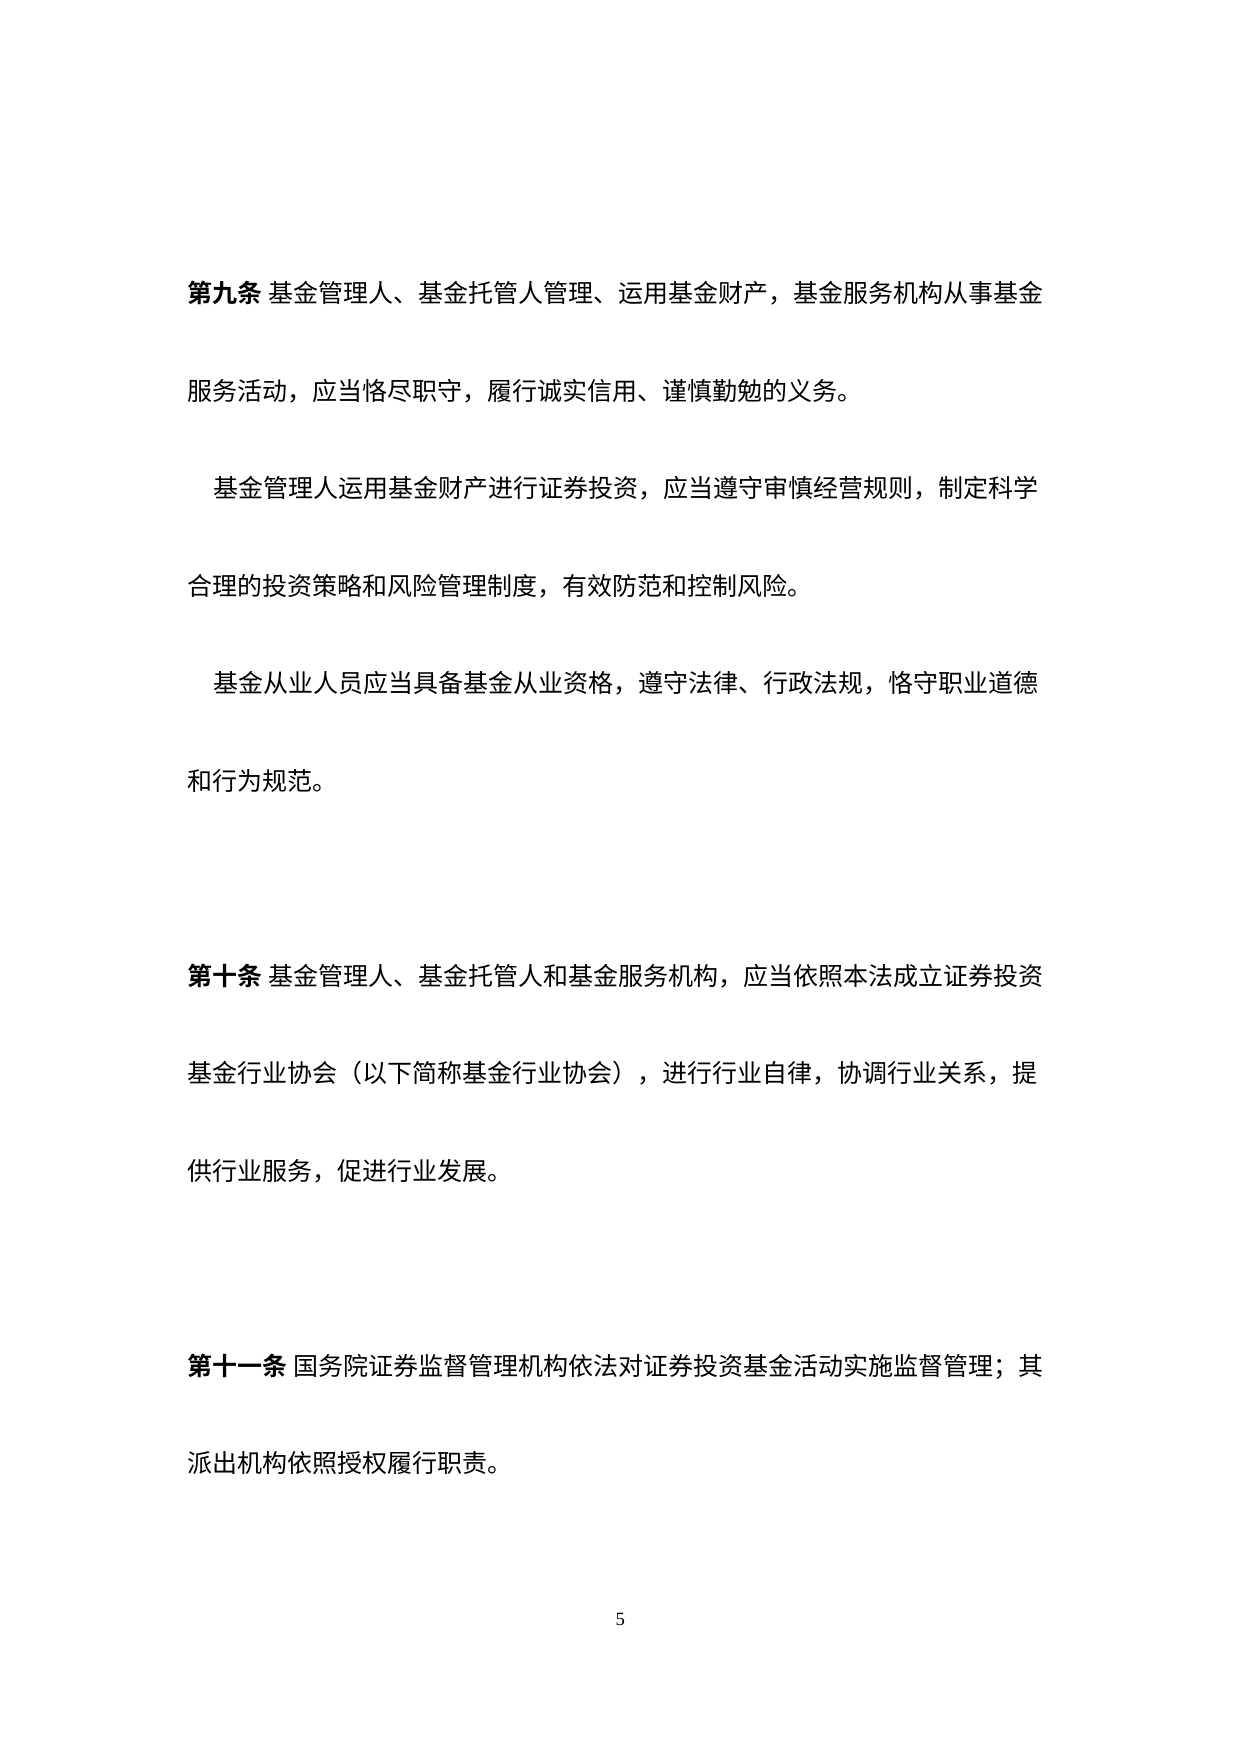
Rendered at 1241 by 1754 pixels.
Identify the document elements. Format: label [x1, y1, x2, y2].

text [187, 162, 1053, 1494]
